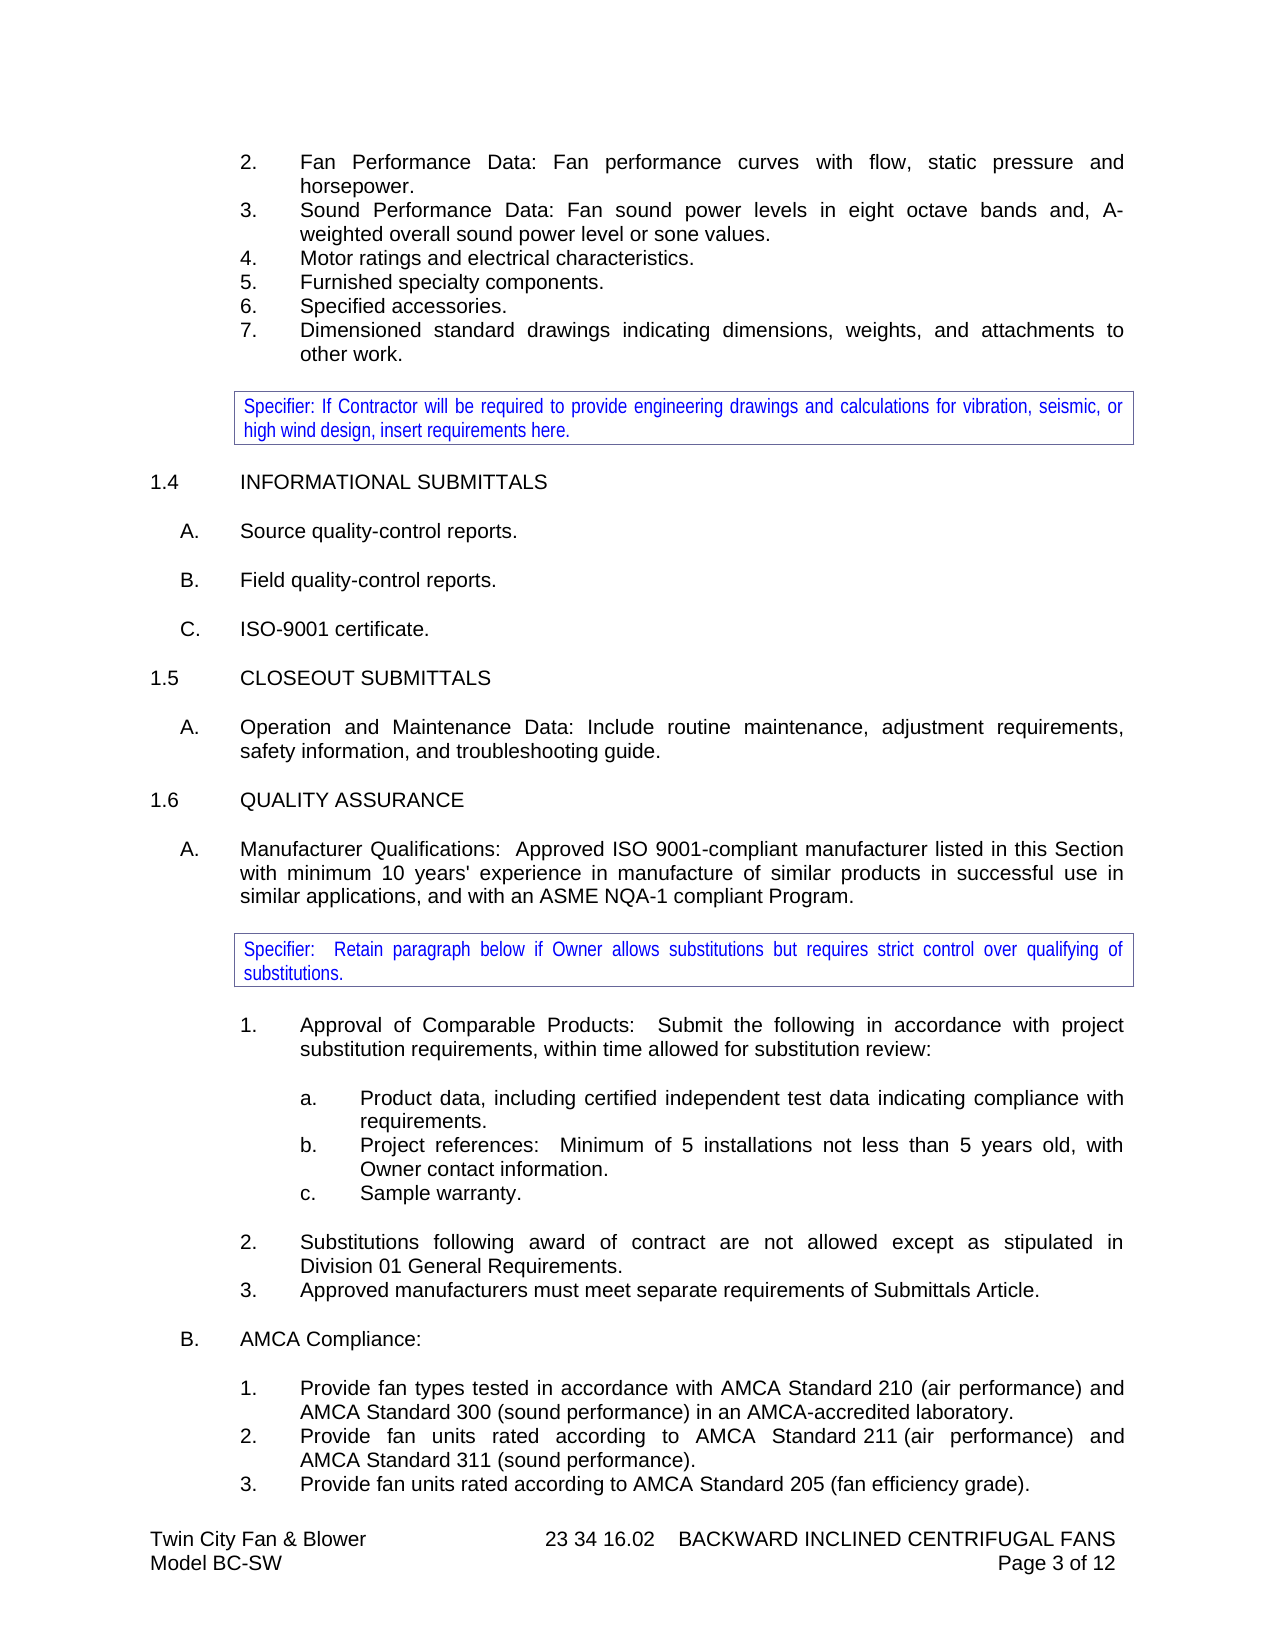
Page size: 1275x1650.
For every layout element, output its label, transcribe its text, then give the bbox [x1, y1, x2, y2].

text ISO-9001 certificate. [180, 617, 1125, 641]
text Source quality-control reports. [180, 519, 1125, 543]
text INFORMATIONAL SUBMITTALS [150, 470, 1125, 494]
text AMCA Compliance: [180, 1327, 1125, 1351]
text Approval of Comparable Products: Submit the following in accordance with project substitution requirements, within time allowed for substitution review: [240, 1012, 1125, 1060]
text Specified accessories. [240, 294, 1125, 318]
text Project references: Minimum of 5 installations not less than 5 years old, with Owner contact information. [300, 1133, 1125, 1181]
text Operation and Maintenance Data: Include routine maintenance, adjustment requirements, safety information, and troubleshooting guide. [180, 714, 1125, 762]
text Approved manufacturers must meet separate requirements of Submittals Article. [240, 1278, 1125, 1302]
text Product data, including certified independent test data indicating compliance with requirements. [300, 1085, 1125, 1133]
text Fan Performance Data: Fan performance curves with flow, static pressure and horsepower. [240, 150, 1125, 198]
text Specifier: Retain paragraph below if Owner allows substitutions but requires strict control over qualifying of substitutions. [235, 934, 1133, 986]
text Motor ratings and electrical characteristics. [240, 246, 1125, 270]
text Specifier: If Contractor will be required to provide engineering drawings and calculations for vibration, seismic, or high wind design, insert requirements here. [235, 392, 1133, 444]
text Sample warranty. [300, 1181, 1125, 1205]
text Substitutions following award of contract are not allowed except as stipulated in Division 01 General Requirements. [240, 1230, 1125, 1278]
text Provide fan units rated according to AMCA Standard 211 (air performance) and AMCA Standard 311 (sound performance). [240, 1424, 1125, 1472]
text Provide fan units rated according to AMCA Standard 205 (fan efficiency grade). [240, 1472, 1125, 1496]
text Dimensioned standard drawings indicating dimensions, weights, and attachments to other work. [240, 318, 1125, 366]
text Furnished specialty components. [240, 270, 1125, 294]
text Sound Performance Data: Fan sound power levels in eight octave bands and, A-weighted overall sound power level or sone values. [240, 198, 1125, 246]
text Provide fan types tested in accordance with AMCA Standard 210 (air performance) and AMCA Standard 300 (sound performance) in an AMCA-accredited laboratory. [240, 1376, 1125, 1424]
text Manufacturer Qualifications: Approved ISO 9001-compliant manufacturer listed in this Section with minimum 10 years' experience in manufacture of similar products in successful use in similar applications, and with an ASME NQA-1 compliant Program. [180, 836, 1125, 908]
text Field quality-control reports. [180, 568, 1125, 592]
text CLOSEOUT SUBMITTALS [150, 666, 1125, 689]
text QUALITY ASSURANCE [150, 787, 1125, 811]
